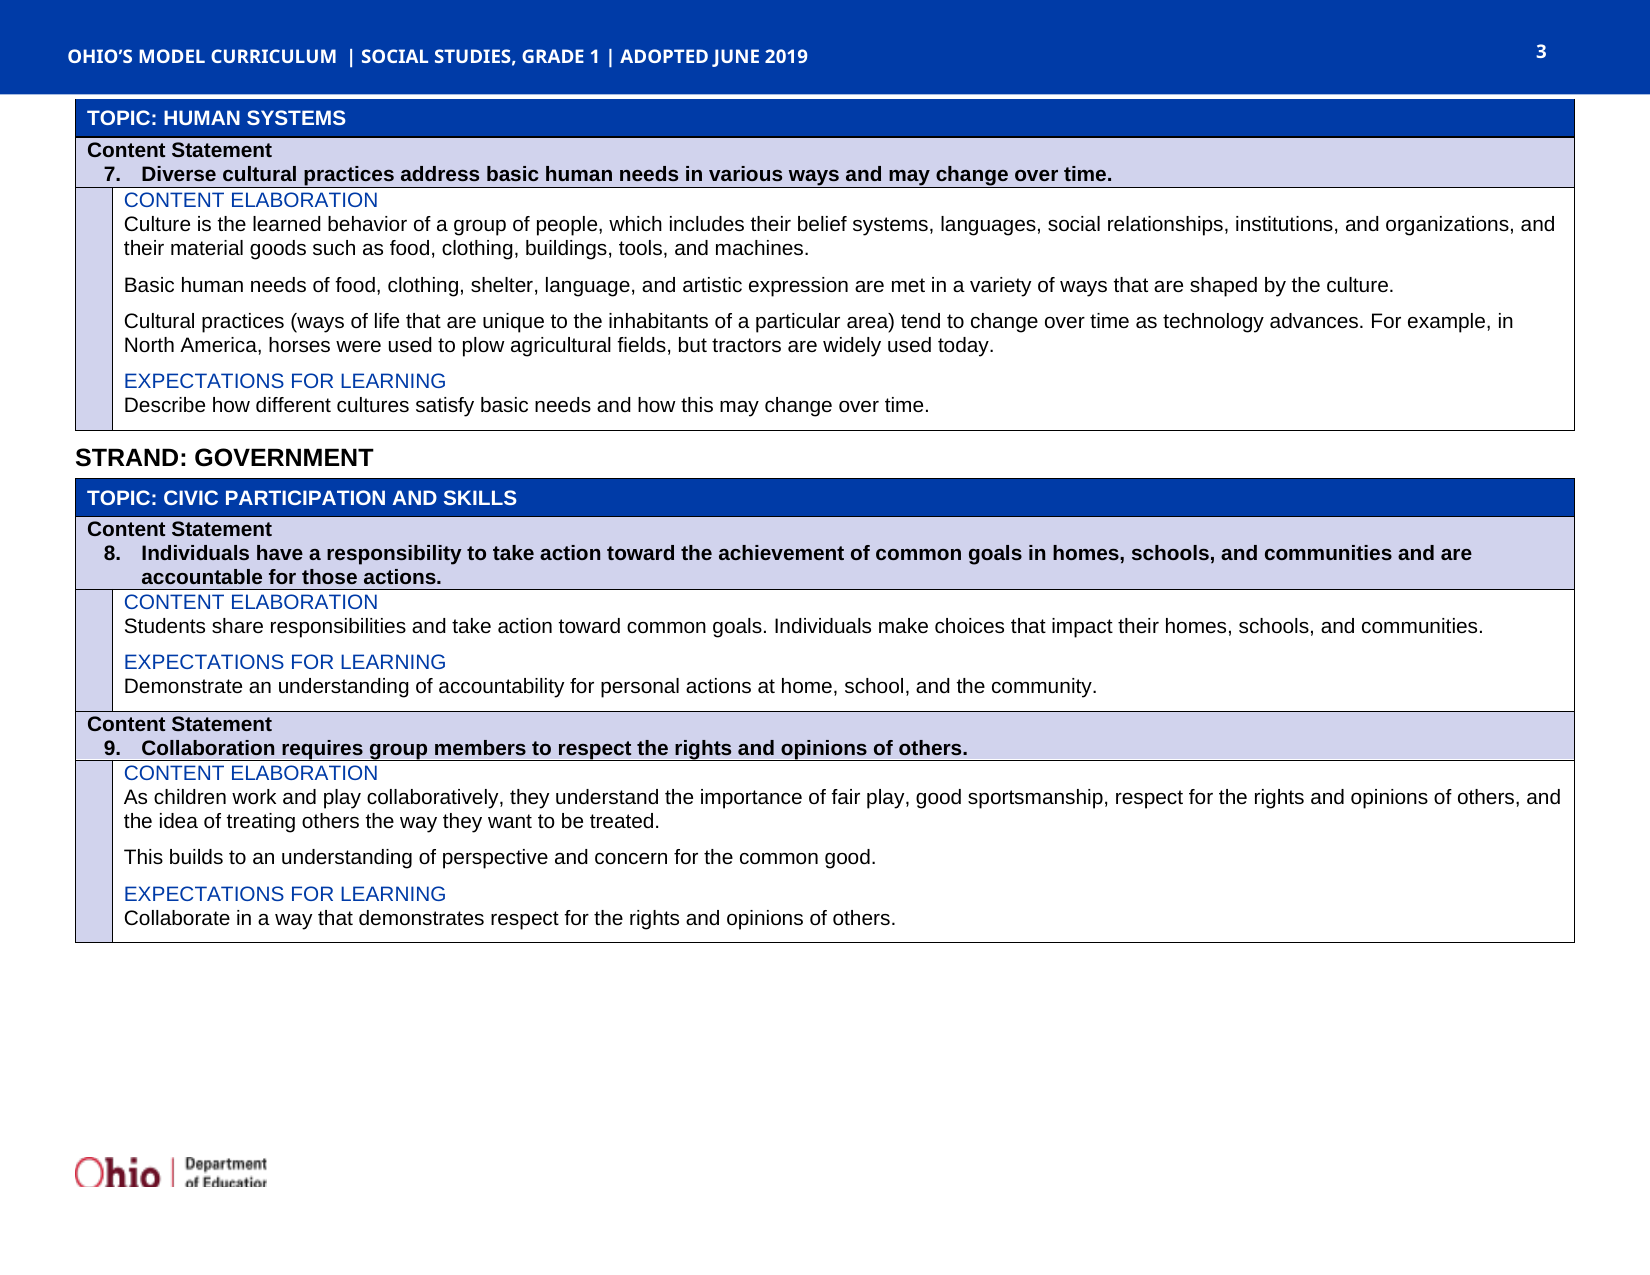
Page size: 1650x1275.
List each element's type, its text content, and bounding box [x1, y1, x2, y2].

table_cell Content elaboration As children work and play collaboratively, they understand the importance of fair play, good sportsmanship, respect for the rights and opinions of others, and the idea of treating others the way they want to be treated. This builds to an understanding of perspective and concern for the common good. EXPECTATIONS FOR LEARNING Collaborate in a way that demonstrates respect for the rights and opinions of others. [113, 761, 1574, 942]
table_cell Content elaboration Students share responsibilities and take action toward common goals. Individuals make choices that impact their homes, schools, and communities. EXPECTATIONS FOR LEARNING Demonstrate an understanding of accountability for personal actions at home, school, and the community. [113, 590, 1574, 711]
table_cell [76, 188, 112, 430]
table_cell Content Statement Collaboration requires group members to respect the rights and opinions of others. [76, 712, 1574, 759]
table_cell Content Statement Individuals have a responsibility to take action toward the achievement of common goals in homes, schools, and communities and are accountable for those actions. [76, 517, 1574, 589]
table_cell Content Statement Diverse cultural practices address basic human needs in various ways and may change over time. [76, 138, 1574, 187]
table_header Topic: Civic Participation and Skills [76, 479, 1574, 516]
table_cell [76, 761, 112, 942]
subtitle Strand: Government [75, 443, 1575, 472]
table_cell Content elaboration Culture is the learned behavior of a group of people, which includes their belief systems, languages, social relationships, institutions, and organizations, and their material goods such as food, clothing, buildings, tools, and machines. Basic human needs of food, clothing, shelter, language, and artistic expression are met in a variety of ways that are shaped by the culture. Cultural practices (ways of life that are unique to the inhabitants of a particular area) tend to change over time as technology advances. For example, in North America, horses were used to plow agricultural fields, but tractors are widely used today. EXPECTATIONS FOR LEARNING Describe how different cultures satisfy basic needs and how this may change over time. [113, 188, 1574, 430]
table_header Topic: Human Systems [76, 99, 1574, 136]
table_cell [76, 590, 112, 711]
